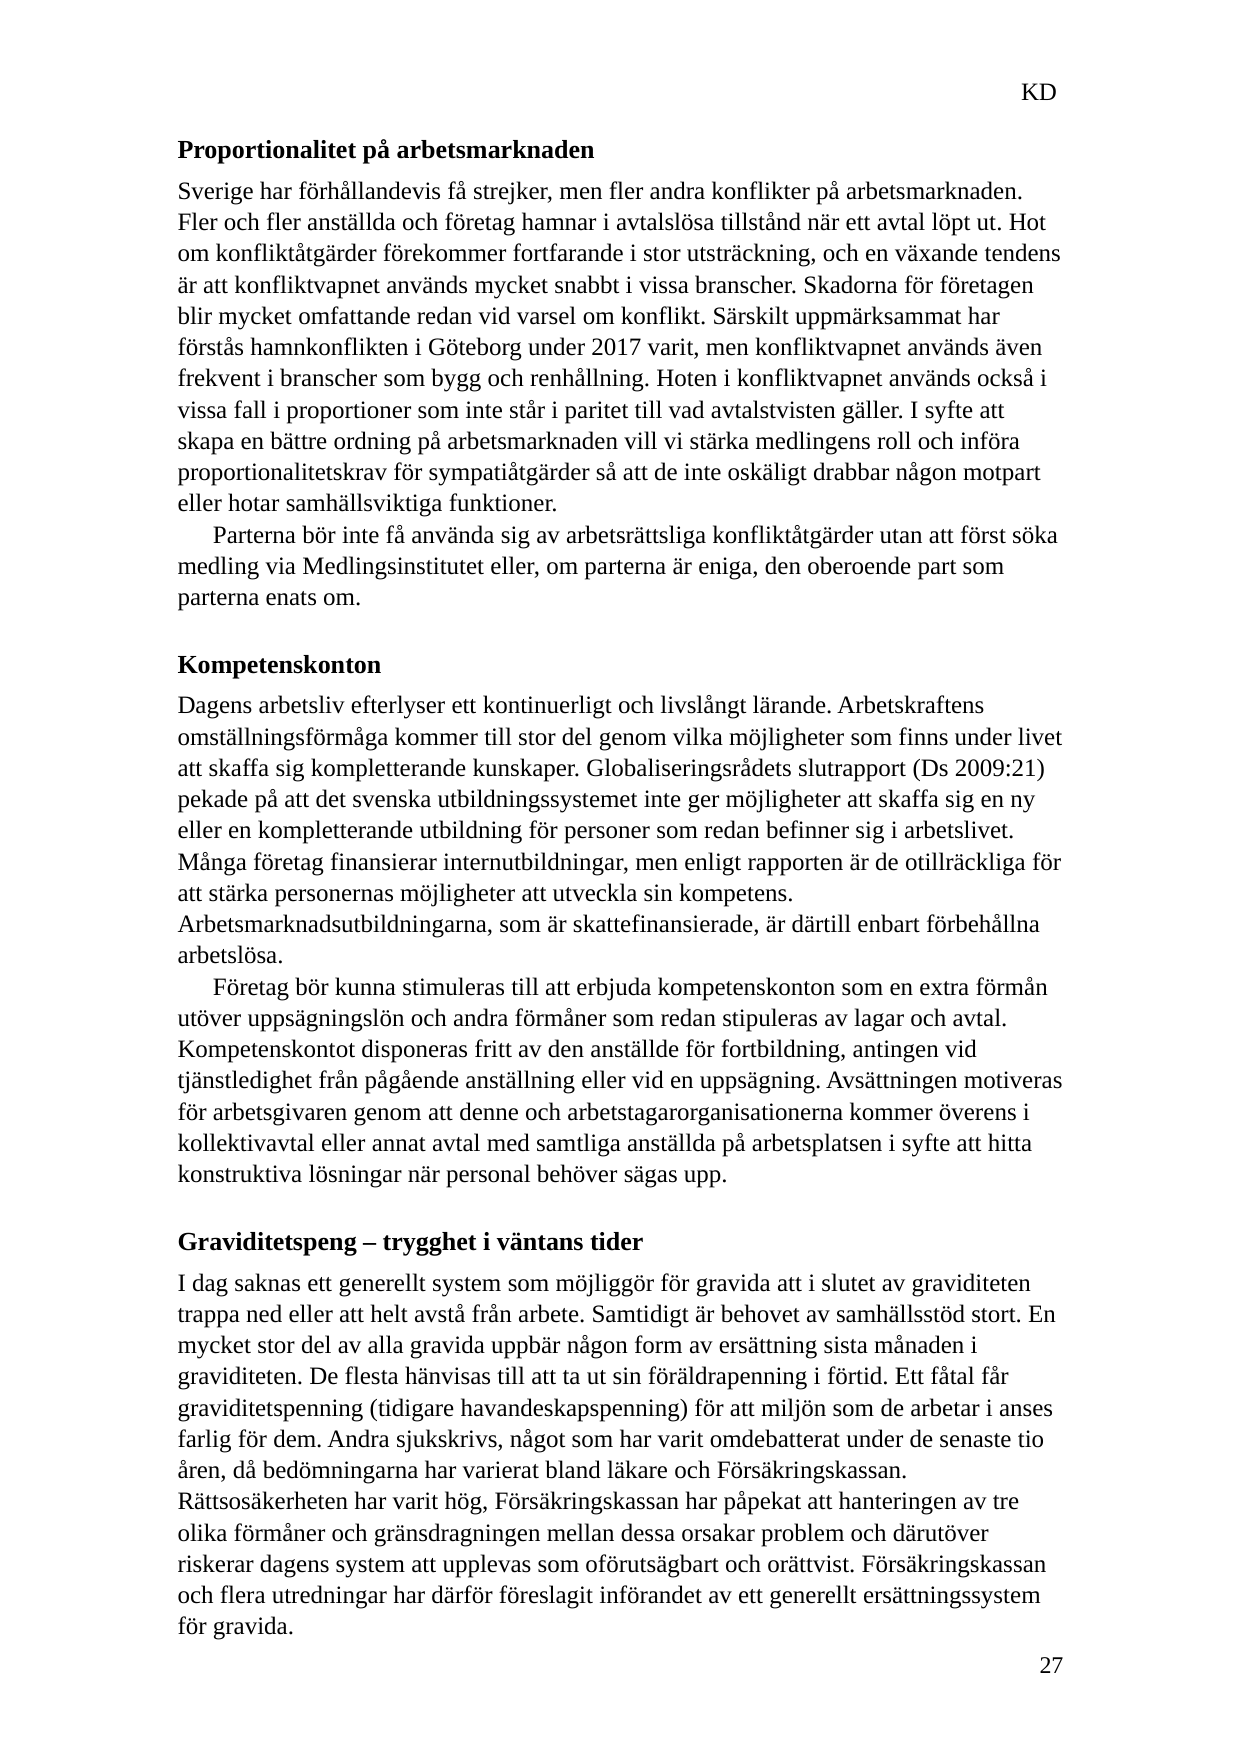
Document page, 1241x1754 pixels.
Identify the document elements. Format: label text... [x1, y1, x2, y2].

text Företag bör kunna stimuleras till att erbjuda kompetenskonton som en extra förmån utöver uppsägningslön och andra förmåner som redan stipuleras av lagar och avtal. Kompetenskontot disponeras fritt av den anställde för fortbildning, antingen vid tjänstledighet från pågående anställning eller vid en uppsägning. Avsättningen motiveras för arbetsgivaren genom att denne och arbetstagarorganisationerna kommer överens i kollektivavtal eller annat avtal med samtliga anställda på arbetsplatsen i syfte att hitta konstruktiva lösningar när personal behöver sägas upp. [177, 969, 1063, 1188]
text Sverige har förhållandevis få strejker, men fler andra konflikter på arbetsmarknaden. Fler och fler anställda och företag hamnar i avtalslösa tillstånd när ett avtal löpt ut. Hot om konfliktåtgärder förekommer fortfarande i stor utsträckning, och en växande tendens är att konfliktvapnet används mycket snabbt i vissa branscher. Skadorna för företagen blir mycket omfattande redan vid varsel om konflikt. Särskilt uppmärksammat har förstås hamnkonflikten i Göteborg under 2017 varit, men konfliktvapnet används även frekvent i branscher som bygg och renhållning. Hoten i konfliktvapnet används också i vissa fall i proportioner som inte står i paritet till vad avtalstvisten gäller. I syfte att skapa en bättre ordning på arbetsmarknaden vill vi stärka medlingens roll och införa proportionalitetskrav för sympatiåtgärder så att de inte oskäligt drabbar någon motpart eller hotar samhällsviktiga funktioner. [177, 173, 1063, 517]
subtitle Kompetenskonton [177, 648, 1063, 680]
subtitle Proportionalitet på arbetsmarknaden [177, 134, 1063, 165]
text Parterna bör inte få använda sig av arbetsrättsliga konfliktåtgärder utan att först söka medling via Medlingsinstitutet eller, om parterna är eniga, den oberoende part som parterna enats om. [177, 517, 1063, 611]
text I dag saknas ett generellt system som möjliggör för gravida att i slutet av graviditeten trappa ned eller att helt avstå från arbete. Samtidigt är behovet av samhällsstöd stort. En mycket stor del av alla gravida uppbär någon form av ersättning sista månaden i graviditeten. De flesta hänvisas till att ta ut sin föräldrapenning i förtid. Ett fåtal får graviditetspenning (tidigare havandeskapspenning) för att miljön som de arbetar i anses farlig för dem. Andra sjukskrivs, något som har varit omdebatterat under de senaste tio åren, då bedömningarna har varierat bland läkare och Försäkringskassan. Rättsosäkerheten har varit hög, Försäkringskassan har påpekat att hanteringen av tre olika förmåner och gränsdragningen mellan dessa orsakar problem och därutöver riskerar dagens system att upplevas som oförutsägbart och orättvist. Försäkringskassan och flera utredningar har därför föreslagit införandet av ett generellt ersättningssystem för gravida. [177, 1265, 1063, 1640]
text Dagens arbetsliv efterlyser ett kontinuerligt och livslångt lärande. Arbetskraftens omställningsförmåga kommer till stor del genom vilka möjligheter som finns under livet att skaffa sig kompletterande kunskaper. Globaliseringsrådets slutrapport (Ds 2009:21) pekade på att det svenska utbildningssystemet inte ger möjligheter att skaffa sig en ny eller en kompletterande utbildning för personer som redan befinner sig i arbetslivet. Många företag finansierar internutbildningar, men enligt rapporten är de otillräckliga för att stärka personernas möjligheter att utveckla sin kompetens. Arbetsmarknadsutbildningarna, som är skattefinansierade, är därtill enbart förbehållna arbetslösa. [177, 688, 1063, 969]
subtitle Graviditetspeng – trygghet i väntans tider [177, 1226, 1063, 1257]
